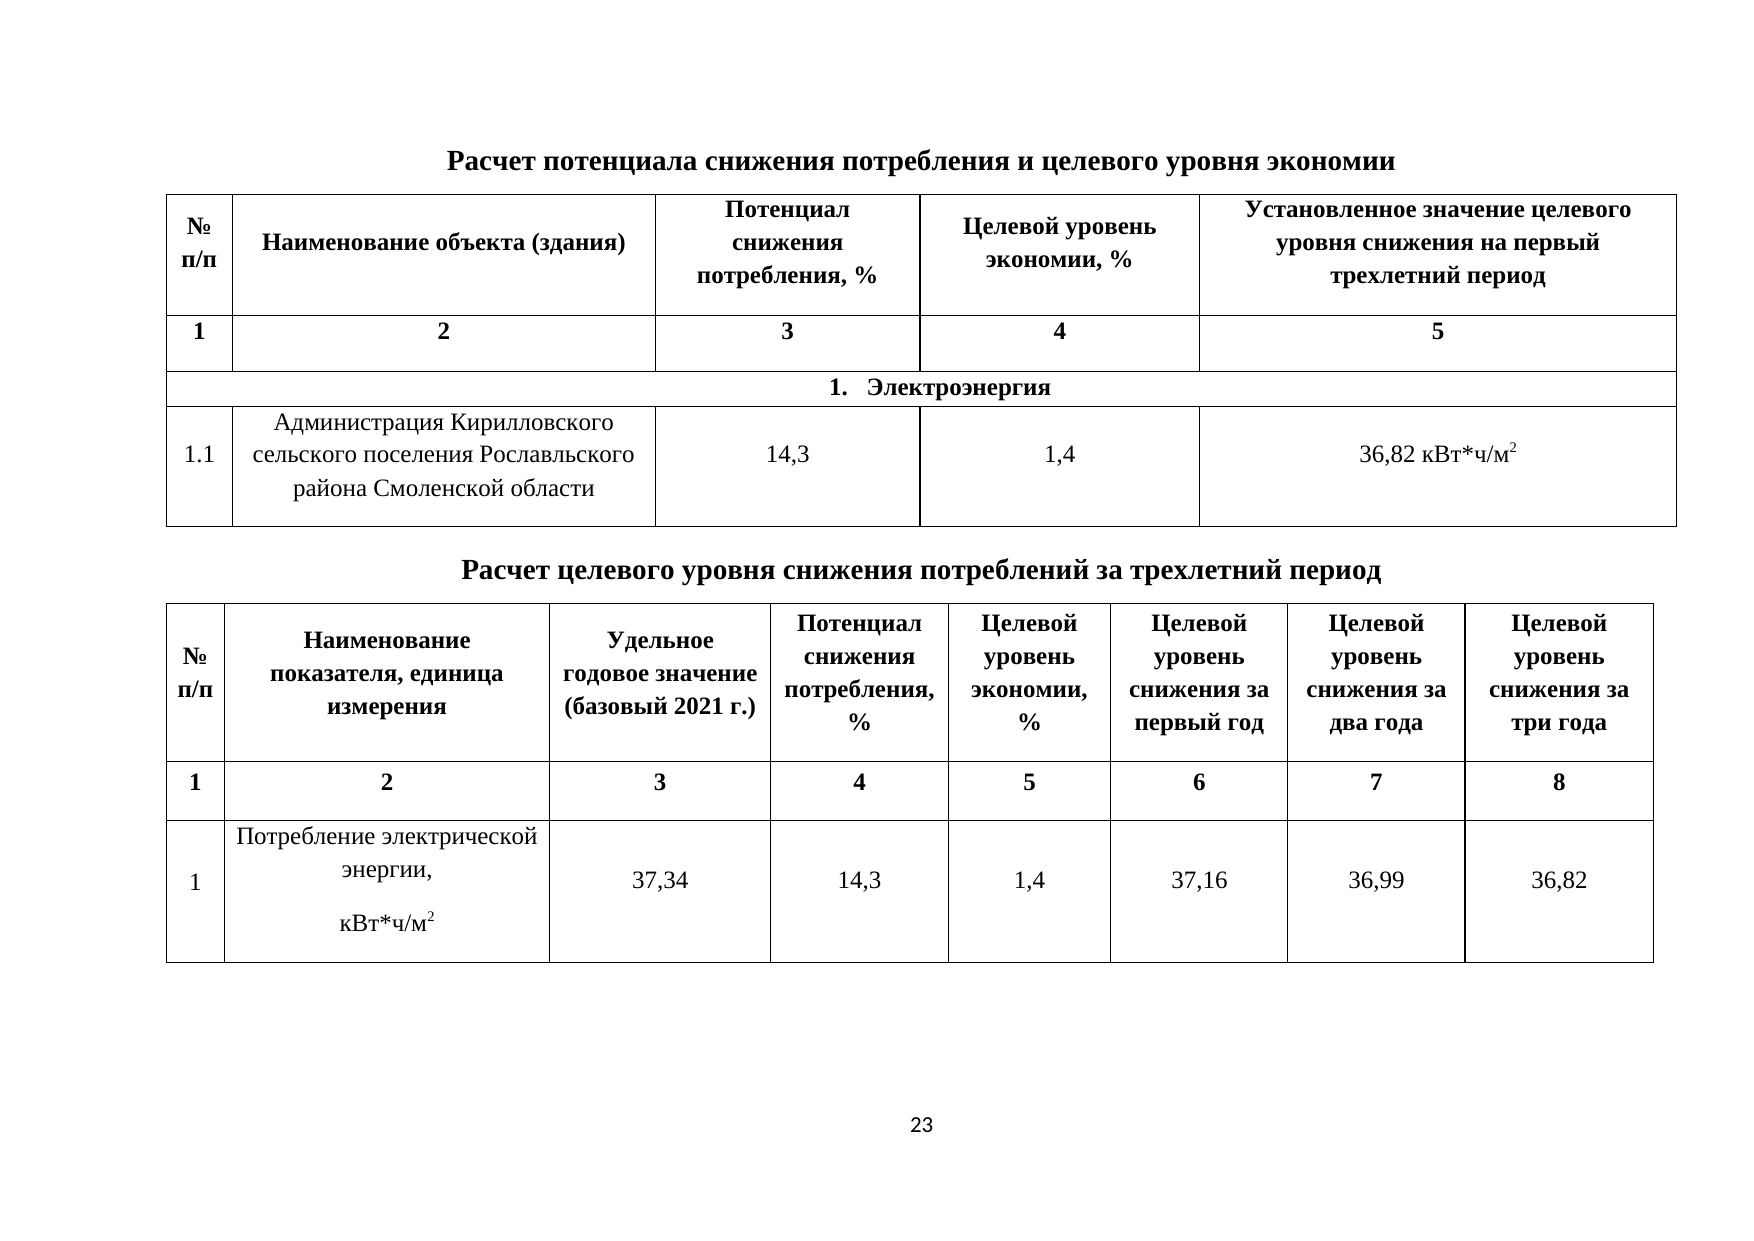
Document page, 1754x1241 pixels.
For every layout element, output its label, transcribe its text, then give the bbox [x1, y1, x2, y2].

table_cell 2 [233, 316, 655, 371]
table_cell 6 [1111, 762, 1287, 820]
table_cell 1 [167, 821, 224, 962]
table_cell 3 [550, 762, 770, 820]
table_header Целевой уровень экономии, % [921, 195, 1199, 315]
table_cell 1 [167, 762, 224, 820]
table_header Потенциал снижения потребления, % [771, 604, 948, 761]
table_header № п/п [167, 195, 232, 315]
table_header Потенциал снижения потребления, % [656, 195, 919, 315]
table_header Целевой уровень снижения за два года [1288, 604, 1464, 761]
table_cell 37,34 [550, 821, 770, 962]
table_cell 14,3 [656, 407, 919, 526]
table_header Наименование показателя, единица измерения [225, 604, 549, 761]
table_cell 1 [167, 316, 232, 371]
table_cell 1,4 [921, 407, 1199, 526]
table_cell 4 [921, 316, 1199, 371]
table_cell 37,16 [1111, 821, 1287, 962]
table_cell 5 [949, 762, 1110, 820]
table_cell 3 [656, 316, 919, 371]
table_cell Потребление электрической энергии, кВт*ч/м2 [225, 821, 549, 962]
table_header Целевой уровень снижения за три года [1466, 604, 1653, 761]
table_cell 36,82 кВт*ч/м2 [1200, 407, 1676, 526]
table_header Целевой уровень снижения за первый год [1111, 604, 1287, 761]
table_header Установленное значение целевого уровня снижения на первый трехлетний период [1200, 195, 1676, 315]
table_cell 36,82 [1466, 821, 1653, 962]
table_header Наименование объекта (здания) [233, 195, 655, 315]
table_header № п/п [167, 604, 224, 761]
table_cell 2 [225, 762, 549, 820]
table_cell 1,4 [949, 821, 1110, 962]
table_cell Электроэнергия [167, 372, 1676, 406]
table_header Целевой уровень экономии, % [949, 604, 1110, 761]
table_cell 4 [771, 762, 948, 820]
table_cell Администрация Кирилловского сельского поселения Рославльского района Смоленской области [233, 407, 655, 526]
table_header Удельное годовое значение (базовый 2021 г.) [550, 604, 770, 761]
table_cell 5 [1200, 316, 1676, 371]
table_cell 36,99 [1288, 821, 1464, 962]
table_cell 7 [1288, 762, 1464, 820]
text Расчет потенциала снижения потребления и целевого уровня экономии [177, 143, 1665, 177]
table_cell 8 [1466, 762, 1653, 820]
text Расчет целевого уровня снижения потреблений за трехлетний период [177, 552, 1665, 586]
table_cell 1.1 [167, 407, 232, 526]
table_cell 14,3 [771, 821, 948, 962]
